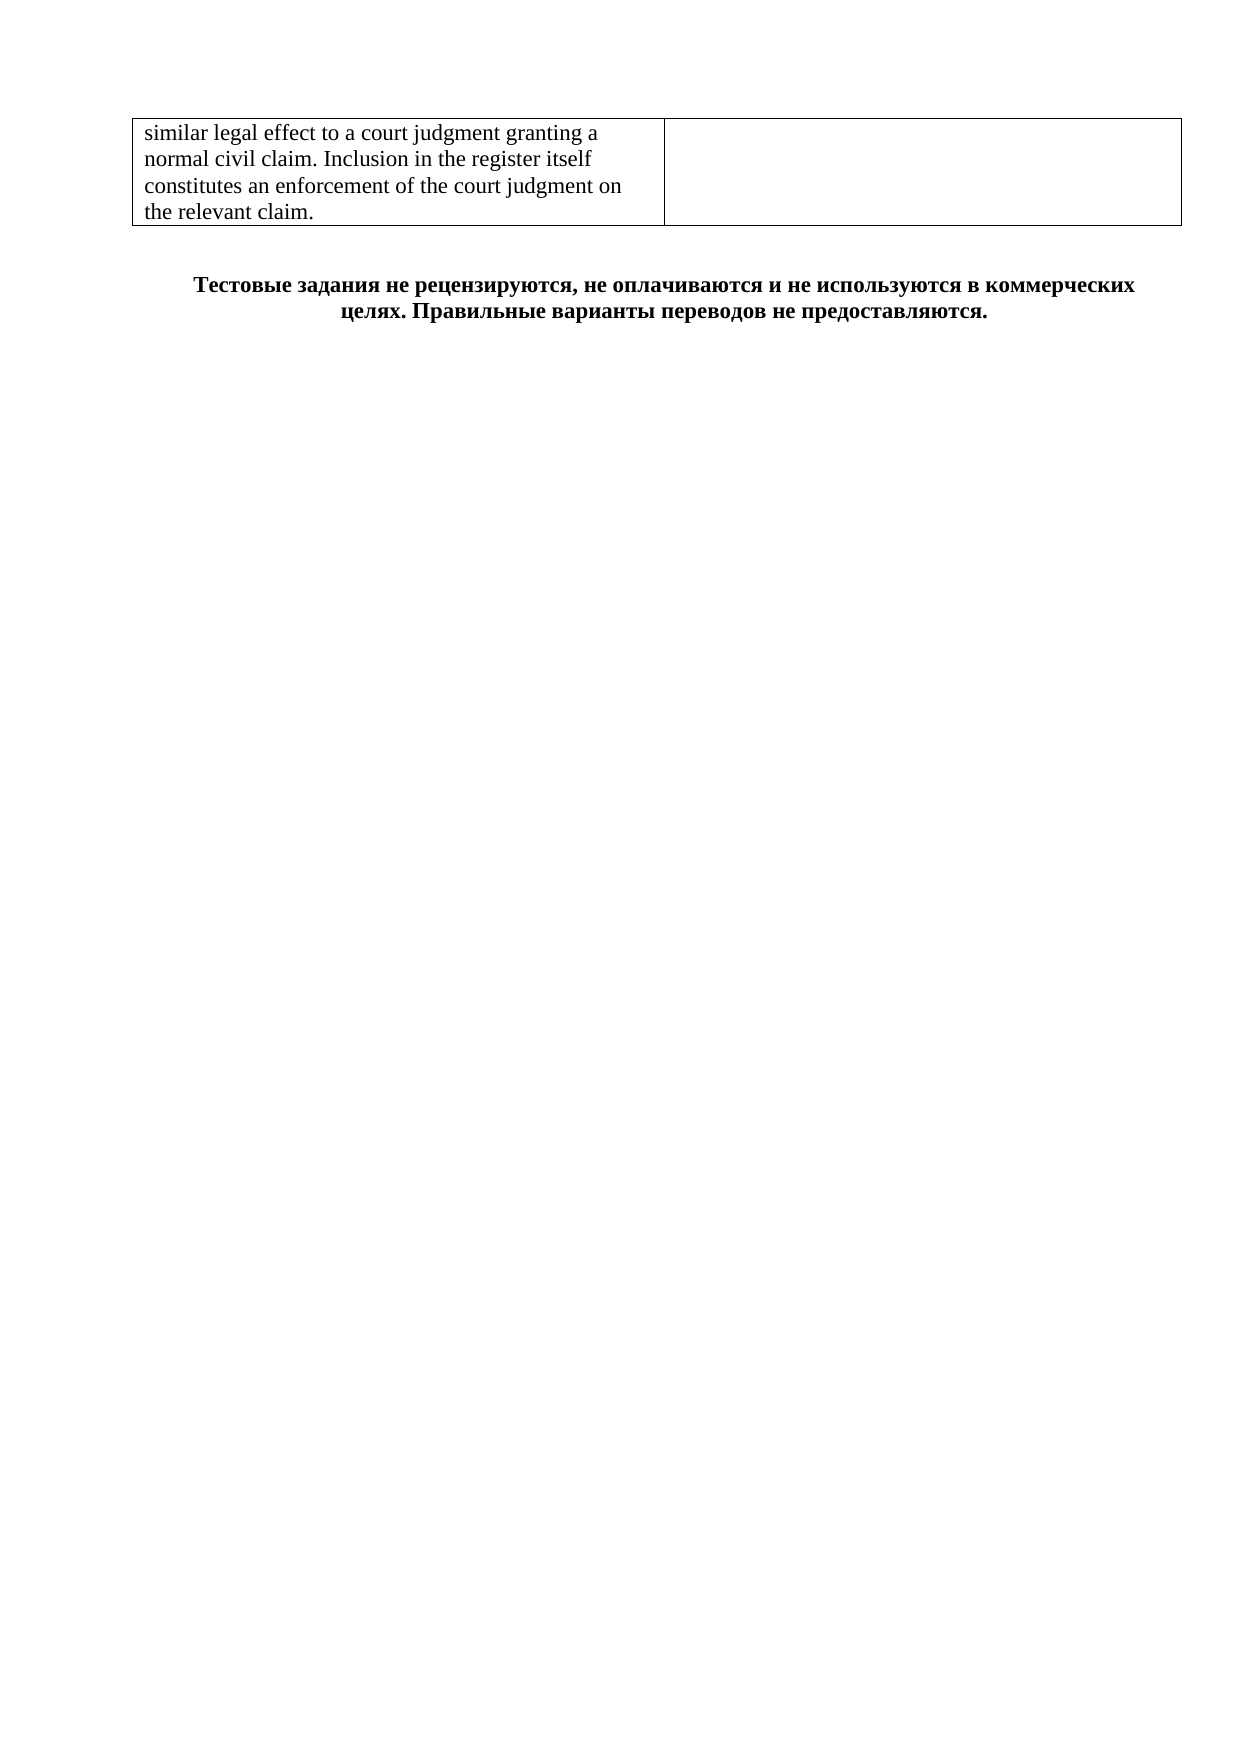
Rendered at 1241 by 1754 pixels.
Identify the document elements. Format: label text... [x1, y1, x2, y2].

table_cell [665, 119, 1181, 224]
text Тестовые задания не рецензируются, не оплачиваются и не используются в коммерческих целях. Правильные варианты переводов не предоставляются. [177, 271, 1152, 323]
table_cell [133, 119, 664, 224]
